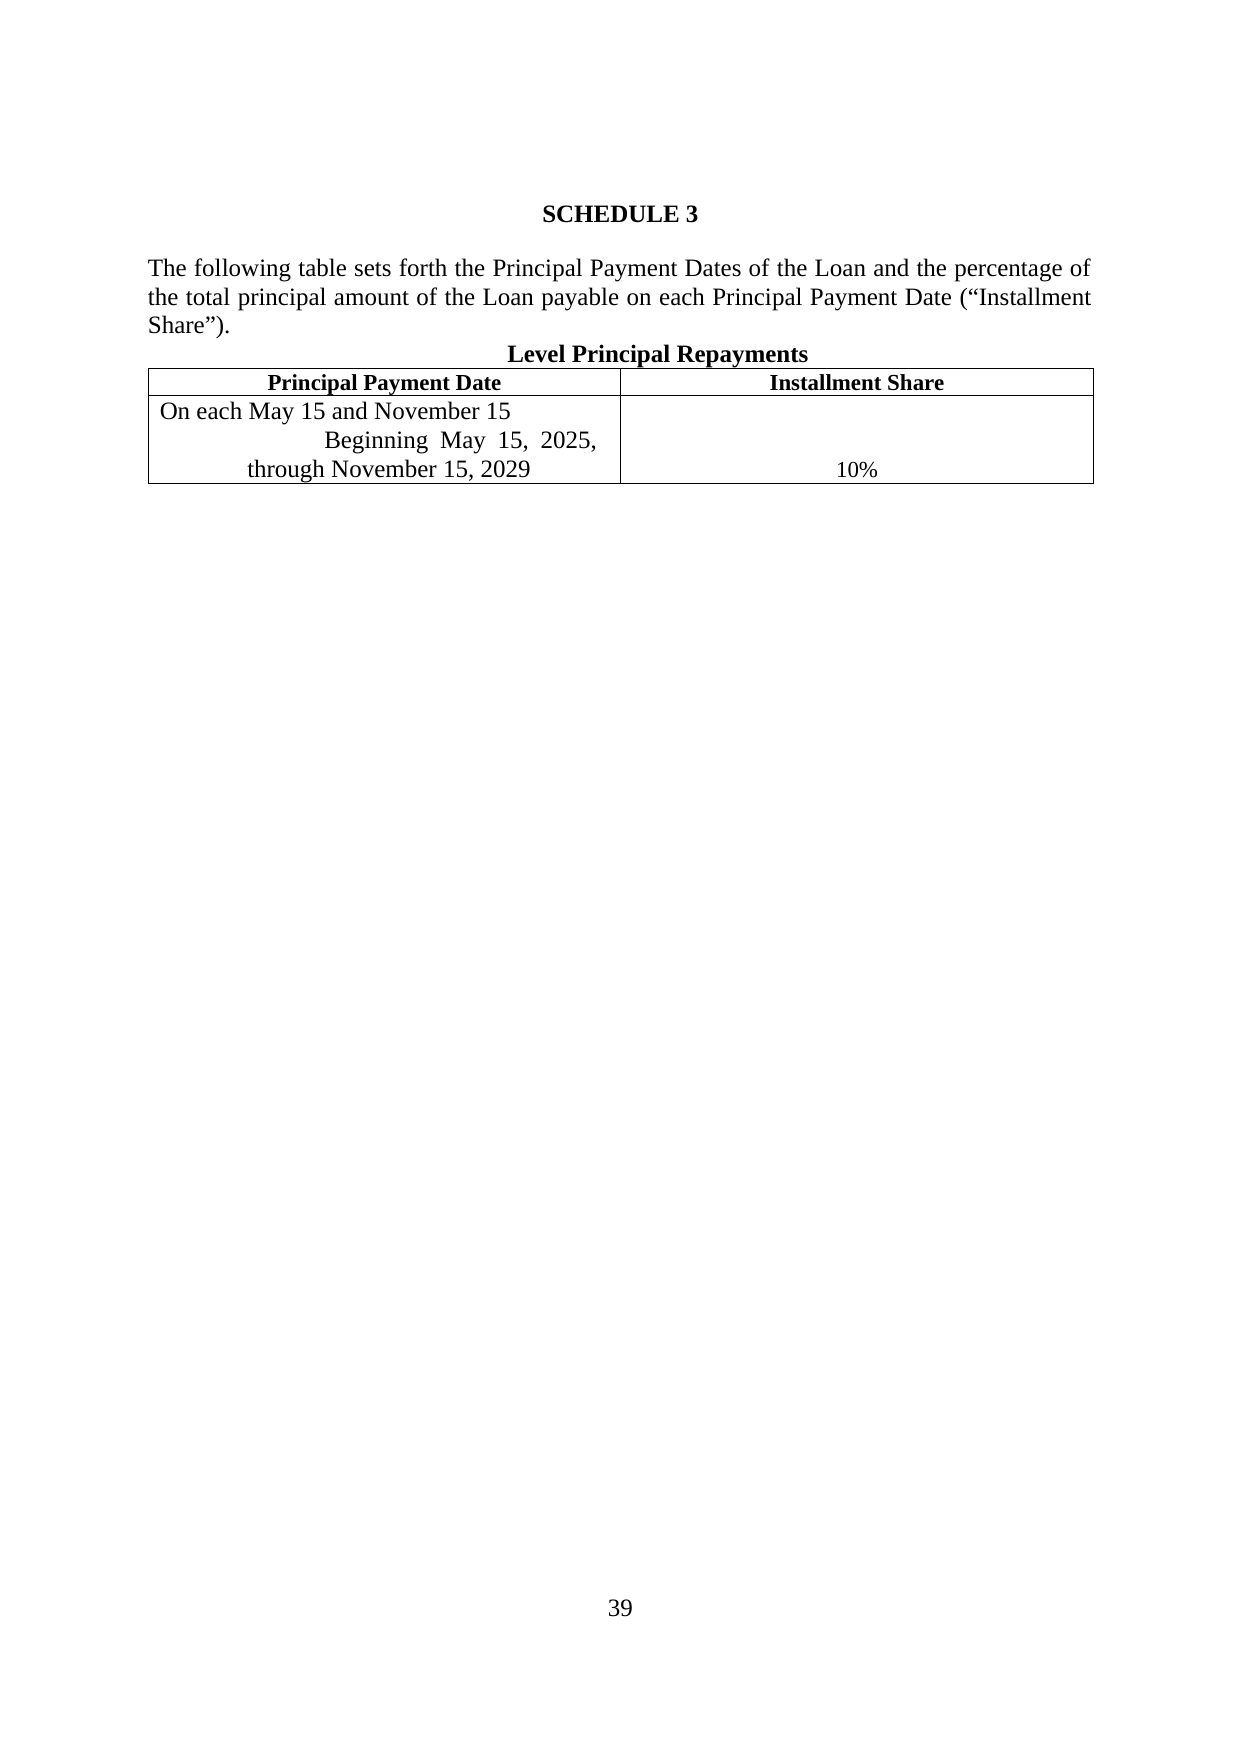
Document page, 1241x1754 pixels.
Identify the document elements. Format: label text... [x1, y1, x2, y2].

text Level Principal Repayments [223, 339, 1092, 368]
text SCHEDULE 3 [148, 199, 1092, 228]
table_header Principal Payment Date [149, 369, 620, 395]
table_cell On each May 15 and November 15 Beginning May 15, 2025, through November 15, 2029 [149, 396, 620, 482]
table_header Installment Share [621, 369, 1093, 395]
table_cell 10% [621, 396, 1093, 482]
text The following table sets forth the Principal Payment Dates of the Loan and the percentage of the total principal amount of the Loan payable on each Principal Payment Date (“Installment Share”). [148, 253, 1092, 339]
